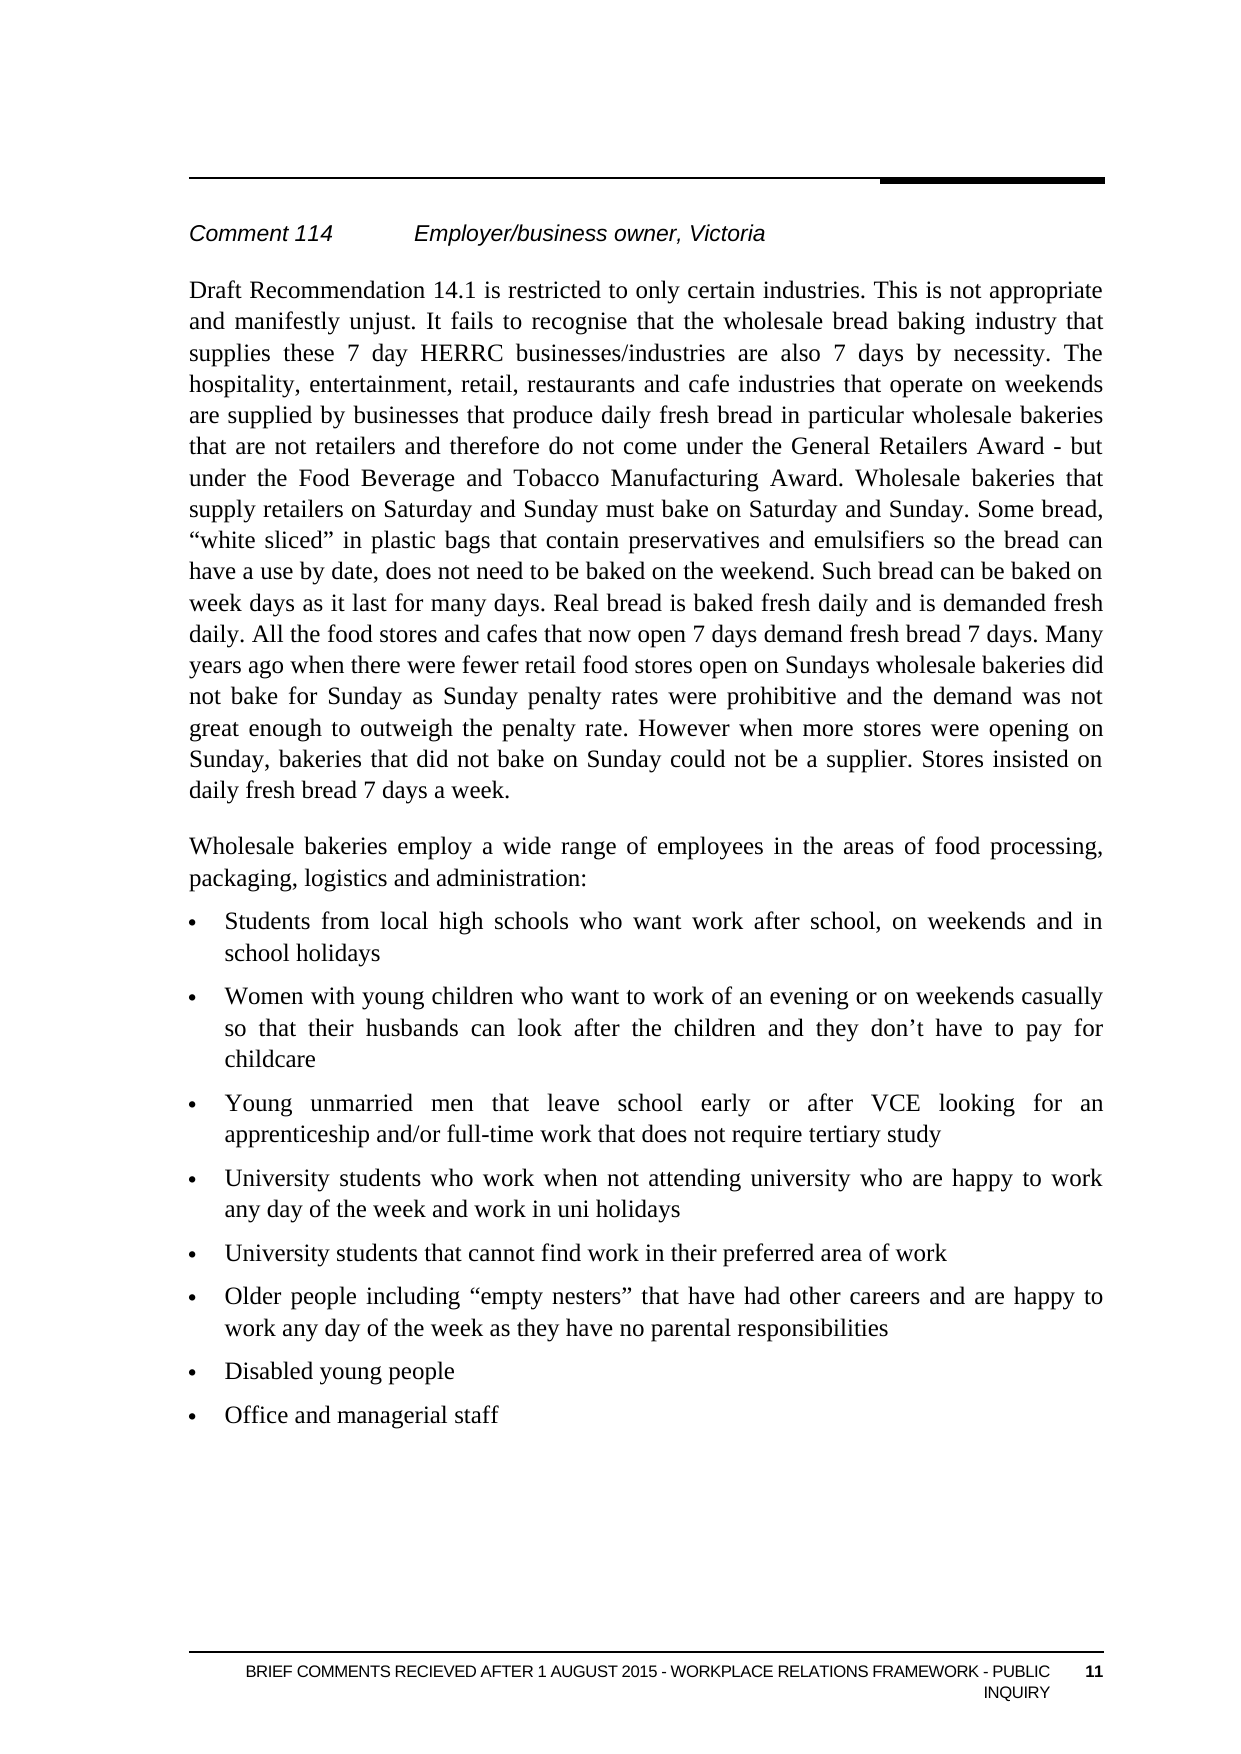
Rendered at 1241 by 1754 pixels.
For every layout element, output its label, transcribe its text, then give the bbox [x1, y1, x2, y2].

list University students who work when not attending university who are happy to work any day of the week and work in uni holidays [189, 1160, 1104, 1223]
list Young unmarried men that leave school early or after VCE looking for an apprenticeship and/or full-time work that does not require tertiary study [189, 1085, 1104, 1148]
subtitle Comment 114 Employer/business owner, Victoria [189, 214, 1104, 248]
list Office and managerial staff [189, 1398, 1104, 1429]
list University students that cannot find work in their preferred area of work [189, 1235, 1104, 1266]
text ​Draft Recommendation 14.1 is restricted to only certain industries. This is not appropriate and manifestly unjust. It fails to recognise that the wholesale bread baking industry that supplies these 7 day HERRC businesses/industries are also 7 days by necessity. The hospitality, entertainment, retail, restaurants and cafe industries that operate on weekends are supplied by businesses that produce daily fresh bread in particular wholesale bakeries that are not retailers and therefore do not come under the General Retailers Award - but under the Food Beverage and Tobacco Manufacturing Award. Wholesale bakeries that supply retailers on Saturday and Sunday must bake on Saturday and Sunday. Some bread, “white sliced” in plastic bags that contain preservatives and emulsifiers so the bread can have a use by date, does not need to be baked on the weekend. Such bread can be baked on week days as it last for many days. Real bread is baked fresh daily and is demanded fresh daily. All the food stores and cafes that now open 7 days demand fresh bread 7 days. Many years ago when there were fewer retail food stores open on Sundays wholesale bakeries did not bake for Sunday as Sunday penalty rates were prohibitive and the demand was not great enough to outweigh the penalty rate. However when more stores were opening on Sunday, bakeries that did not bake on Sunday could not be a supplier. Stores insisted on daily fresh bread 7 days a week. [189, 273, 1104, 804]
list Older people including “empty nesters” that have had other careers and are happy to work any day of the week as they have no parental responsibilities [189, 1279, 1104, 1341]
list Women with young children who want to work of an evening or on weekends casually so that their husbands can look after the children and they don’t have to pay for childcare [189, 979, 1104, 1073]
text Wholesale bakeries employ a wide range of employees in the areas of food processing, packaging, logistics and administration: [189, 829, 1104, 891]
list Disabled young people [189, 1354, 1104, 1385]
list Students from local high schools who want work after school, on weekends and in school holidays [189, 904, 1104, 966]
